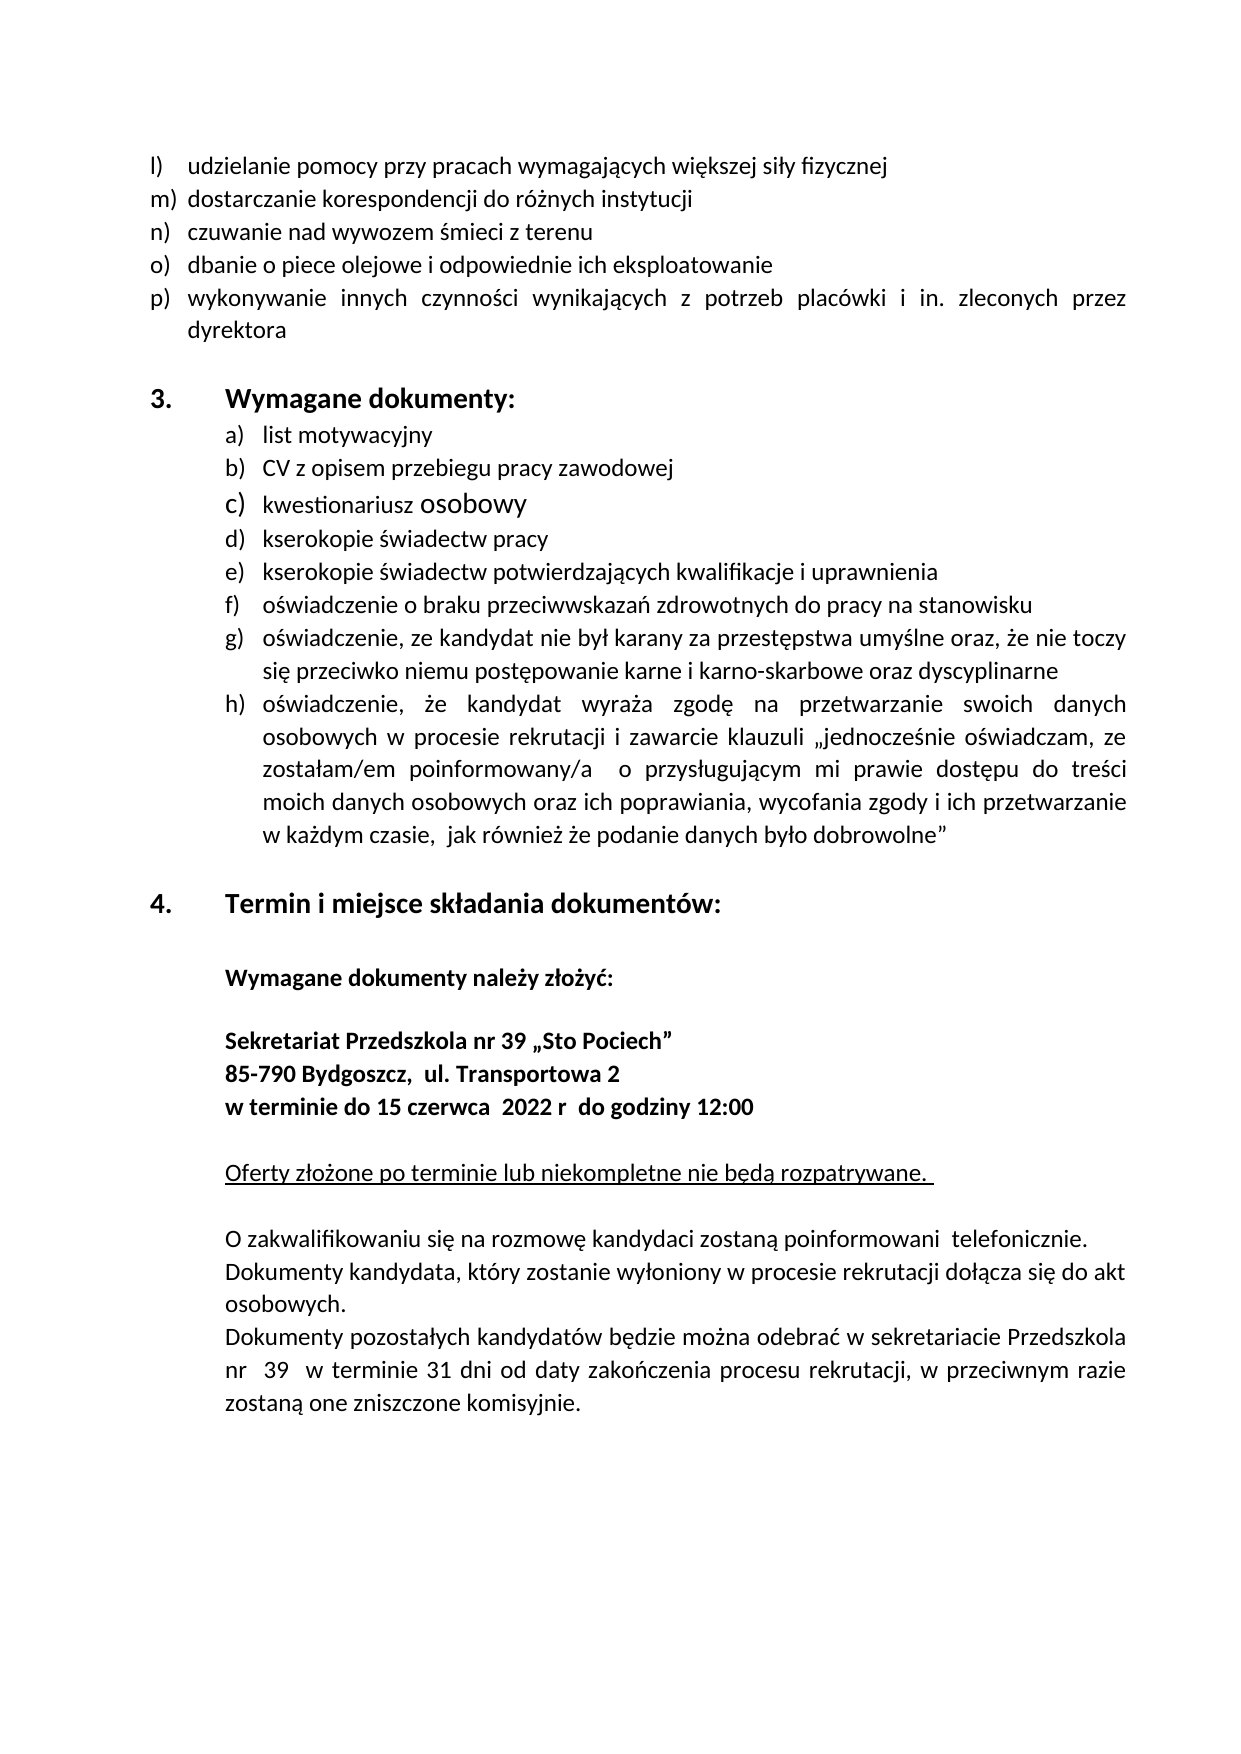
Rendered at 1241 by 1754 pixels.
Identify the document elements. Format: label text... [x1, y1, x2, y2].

list dbanie o piece olejowe i odpowiednie ich eksploatowanie [150, 249, 1128, 279]
list udzielanie pomocy przy pracach wymagających większej siły fizycznej [150, 150, 1128, 181]
list kserokopie świadectw pracy [225, 523, 1128, 554]
list Termin i miejsce składania dokumentów: [150, 885, 1128, 921]
list Wymagane dokumenty: [150, 380, 1128, 416]
list O zakwalifikowaniu się na rozmowę kandydaci zostaną poinformowani telefonicznie. [225, 1223, 1128, 1253]
list list motywacyjny [225, 419, 1128, 449]
list oświadczenie, że kandydat wyraża zgodę na przetwarzanie swoich danych osobowych w procesie rekrutacji i zawarcie klauzuli „jednocześnie oświadczam, ze zostałam/em poinformowany/a o przysługującym mi prawie dostępu do treści moich danych osobowych oraz ich poprawiania, wycofania zgody i ich przetwarzanie w każdym czasie, jak również że podanie danych było dobrowolne” [225, 688, 1128, 850]
list Dokumenty kandydata, który zostanie wyłoniony w procesie rekrutacji dołącza się do akt osobowych. [225, 1256, 1128, 1319]
list Oferty złożone po terminie lub niekompletne nie będą rozpatrywane. [225, 1157, 1128, 1187]
list wykonywanie innych czynności wynikających z potrzeb placówki i in. zleconych przez dyrektora [150, 282, 1128, 345]
list Wymagane dokumenty należy złożyć: [225, 962, 1128, 993]
list w terminie do 15 czerwca 2022 r do godziny 12:00 [225, 1091, 1128, 1122]
list kserokopie świadectw potwierdzających kwalifikacje i uprawnienia [225, 556, 1128, 587]
list oświadczenie o braku przeciwwskazań zdrowotnych do pracy na stanowisku [225, 589, 1128, 619]
list oświadczenie, ze kandydat nie był karany za przestępstwa umyślne oraz, że nie toczy się przeciwko niemu postępowanie karne i karno-skarbowe oraz dyscyplinarne [225, 622, 1128, 685]
list dostarczanie korespondencji do różnych instytucji [150, 183, 1128, 213]
list kwestionariusz osobowy [225, 485, 1128, 520]
list czuwanie nad wywozem śmieci z terenu [150, 216, 1128, 246]
list CV z opisem przebiegu pracy zawodowej [225, 452, 1128, 482]
list Dokumenty pozostałych kandydatów będzie można odebrać w sekretariacie Przedszkola nr 39 w terminie 31 dni od daty zakończenia procesu rekrutacji, w przeciwnym razie zostaną one zniszczone komisyjnie. [225, 1321, 1128, 1418]
list Sekretariat Przedszkola nr 39 „Sto Pociech” 85-790 Bydgoszcz, ul. Transportowa 2 [225, 1025, 1128, 1089]
